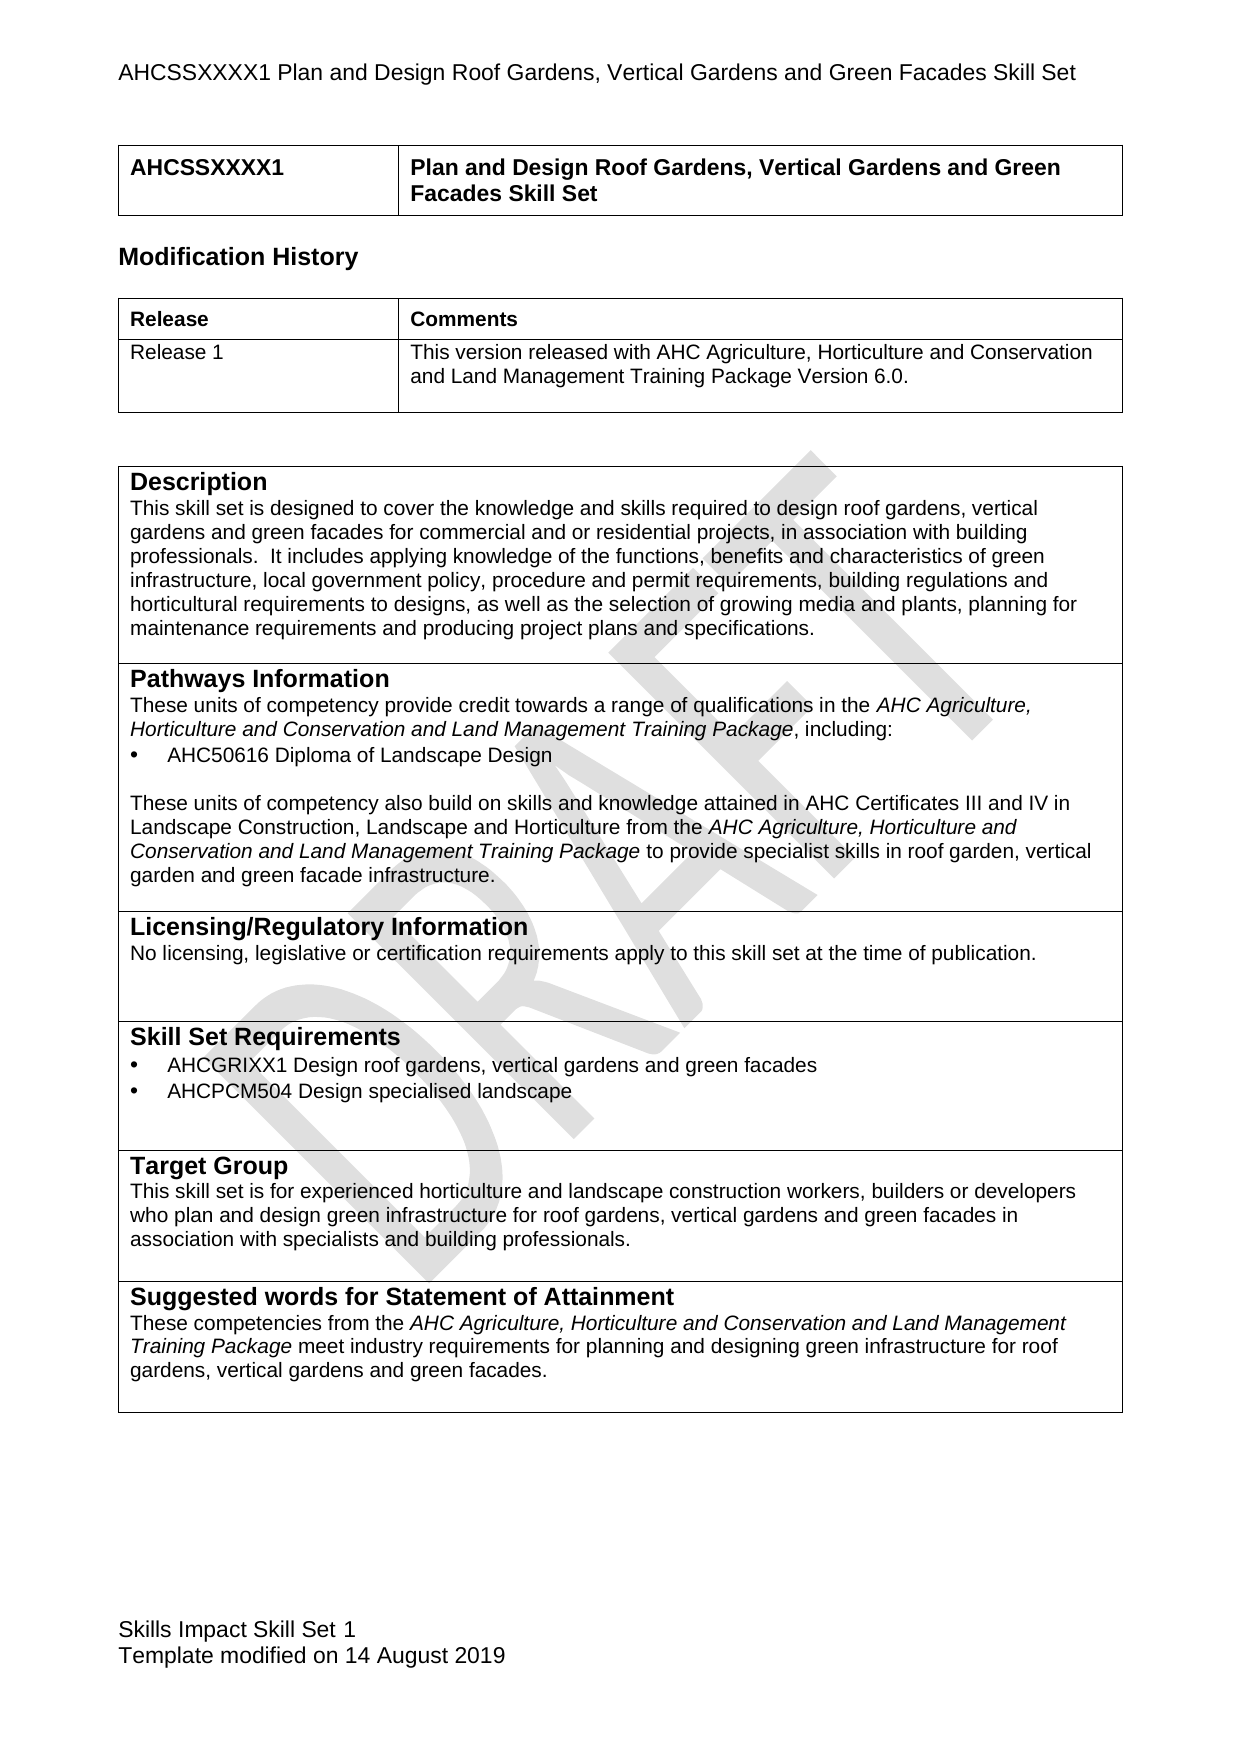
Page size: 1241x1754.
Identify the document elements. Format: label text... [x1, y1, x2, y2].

table_cell Skill Set Requirements AHCGRIXX1 Design roof gardens, vertical gardens and green facades AHCPCM504 Design specialised landscape [119, 1022, 1122, 1149]
table_header Description This skill set is designed to cover the knowledge and skills required to design roof gardens, vertical gardens and green facades for commercial and or residential projects, in association with building professionals. It includes applying knowledge of the functions, benefits and characteristics of green infrastructure, local government policy, procedure and permit requirements, building regulations and horticultural requirements to designs, as well as the selection of growing media and plants, planning for maintenance requirements and producing project plans and specifications. [119, 467, 1122, 663]
table_cell Pathways Information These units of competency provide credit towards a range of qualifications in the AHC Agriculture, Horticulture and Conservation and Land Management Training Package, including: AHC50616 Diploma of Landscape Design These units of competency also build on skills and knowledge attained in AHC Certificates III and IV in Landscape Construction, Landscape and Horticulture from the AHC Agriculture, Horticulture and Conservation and Land Management Training Package to provide specialist skills in roof garden, vertical garden and green facade infrastructure. [119, 664, 1122, 911]
table_cell Licensing/Regulatory Information No licensing, legislative or certification requirements apply to this skill set at the time of publication. [119, 912, 1122, 1021]
table_cell Release 1 [119, 340, 398, 412]
table_cell Suggested words for Statement of Attainment These competencies from the AHC Agriculture, Horticulture and Conservation and Land Management Training Package meet industry requirements for planning and designing green infrastructure for roof gardens, vertical gardens and green facades. [119, 1282, 1122, 1412]
subtitle Modification History [118, 242, 1122, 271]
table_header Release [119, 299, 398, 339]
table_cell This version released with AHC Agriculture, Horticulture and Conservation and Land Management Training Package Version 6.0. [399, 340, 1122, 412]
table_cell Target Group This skill set is for experienced horticulture and landscape construction workers, builders or developers who plan and design green infrastructure for roof gardens, vertical gardens and green facades in association with specialists and building professionals. [119, 1151, 1122, 1281]
table_header Comments [399, 299, 1122, 339]
table_header Plan and Design Roof Gardens, Vertical Gardens and Green Facades Skill Set [399, 146, 1122, 215]
table_header AHCssxxxx1 [119, 146, 398, 215]
